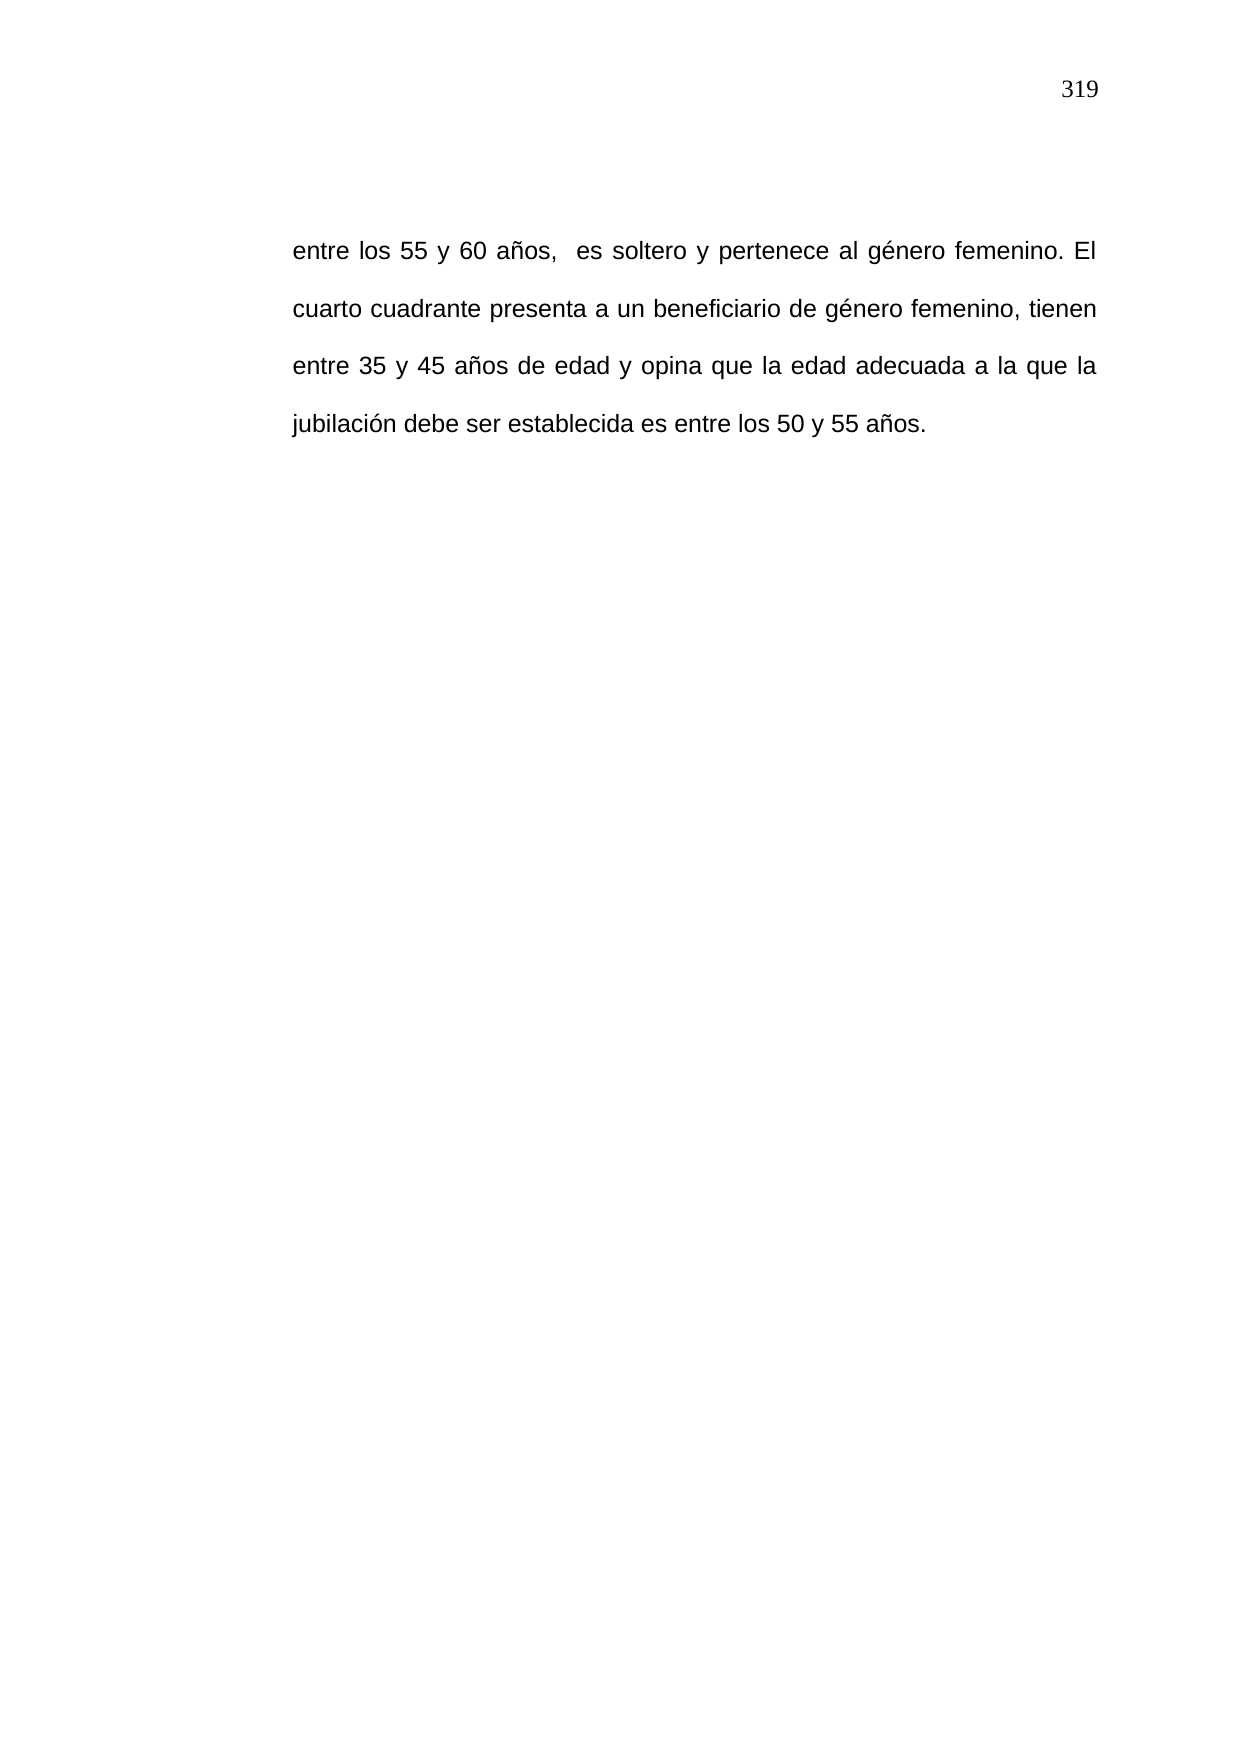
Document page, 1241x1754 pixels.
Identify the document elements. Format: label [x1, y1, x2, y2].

text [292, 236, 1098, 437]
